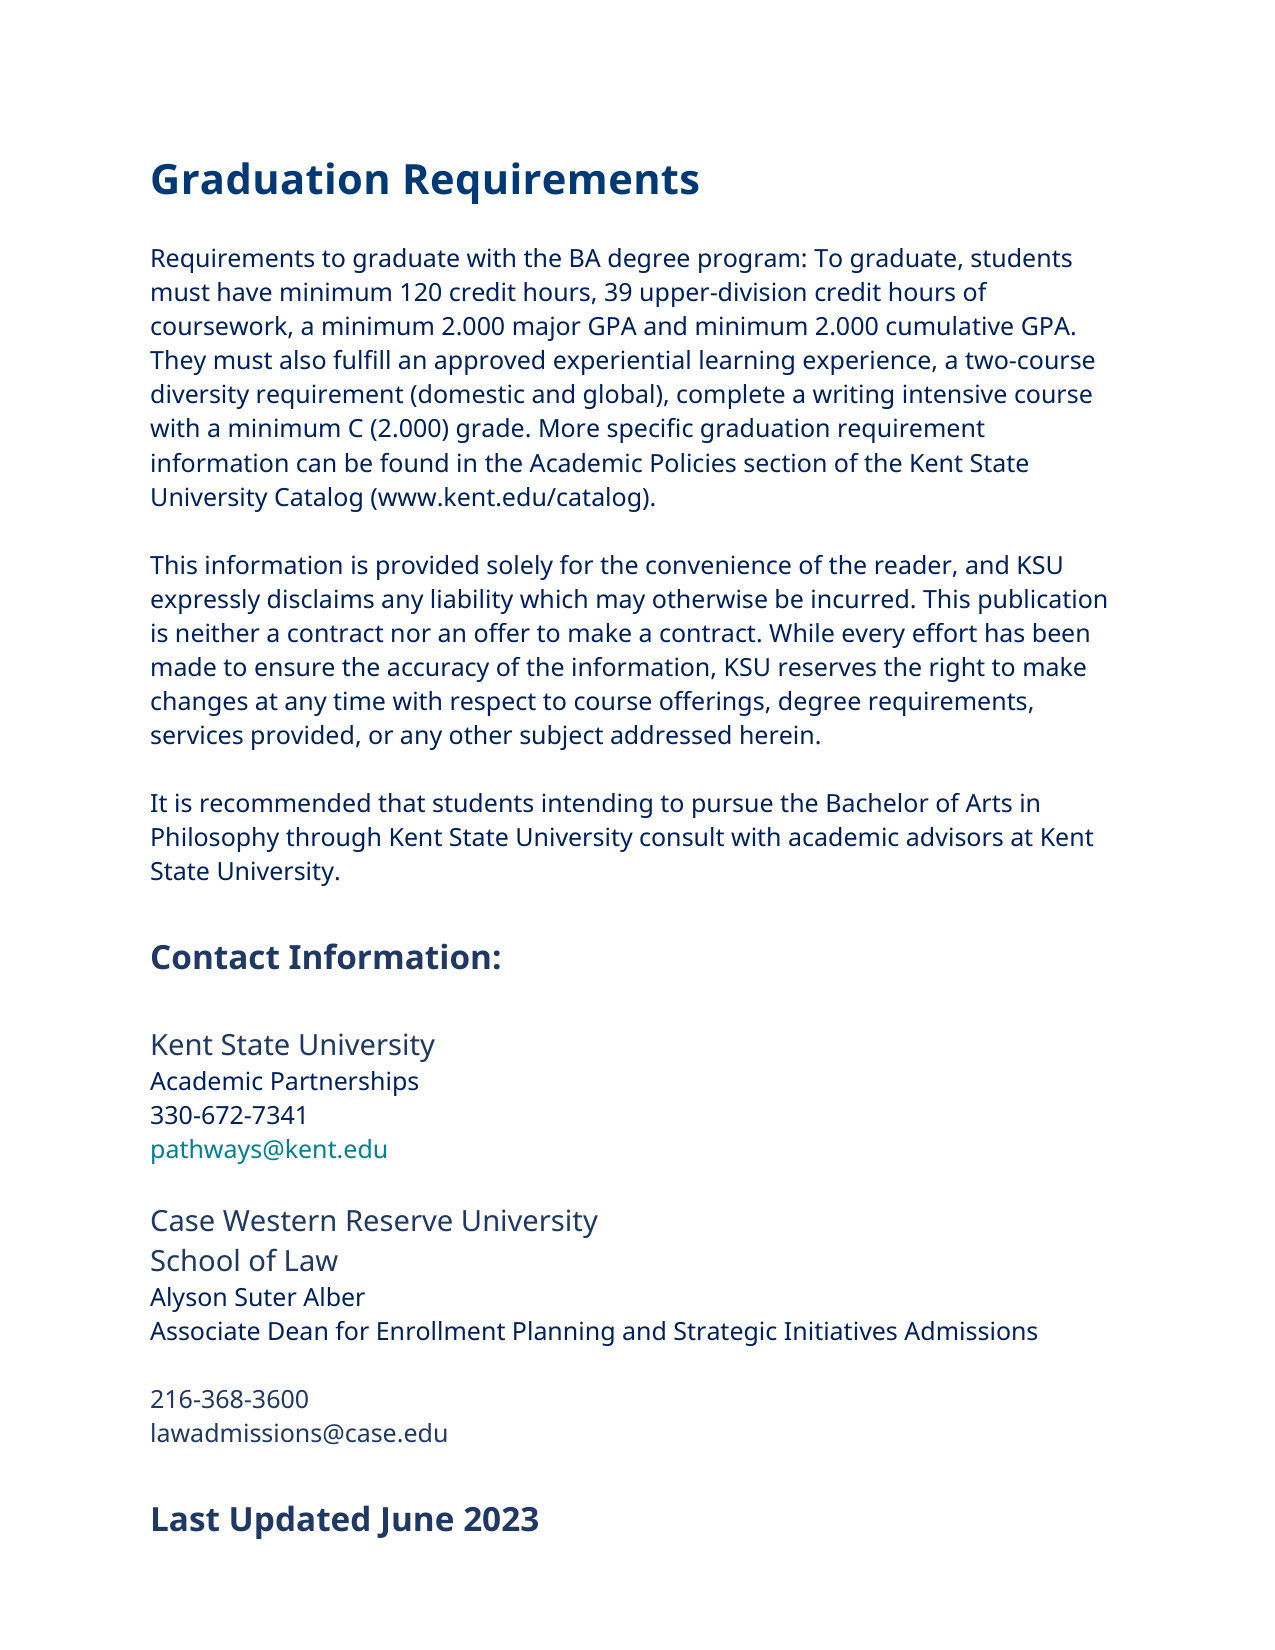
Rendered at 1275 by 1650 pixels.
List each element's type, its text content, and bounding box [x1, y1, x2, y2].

text Contact Information: [150, 933, 1125, 979]
text Last Updated June 2023 [150, 1495, 1125, 1541]
text Alyson Suter Alber [150, 1279, 1200, 1314]
text Associate Dean for Enrollment Planning and Strategic Initiatives Admissions [150, 1314, 1200, 1382]
text pathways@kent.edu [150, 1132, 1200, 1166]
text Kent State University [150, 1024, 1125, 1064]
text lawadmissions@case.edu [150, 1416, 1125, 1450]
text Requirements to graduate with the BA degree program: To graduate, students must have minimum 120 credit hours, 39 upper-division credit hours of coursework, a minimum 2.000 major GPA and minimum 2.000 cumulative GPA. They must also fulfill an approved experiential learning experience, a two-course diversity requirement (domestic and global), complete a writing intensive course with a minimum C (2.000) grade. More specific graduation requirement information can be found in the Academic Policies section of the Kent State University Catalog (www.kent.edu/catalog). [150, 241, 1125, 513]
text 330-672-7341 [150, 1098, 1125, 1132]
text 216-368-3600 [150, 1382, 1125, 1416]
text Academic Partnerships [150, 1064, 1181, 1098]
text School of Law [150, 1240, 1125, 1279]
text Case Western Reserve University [150, 1200, 1125, 1240]
subtitle Graduation Requirements [150, 150, 1125, 207]
text It is recommended that students intending to pursue the Bachelor of Arts in Philosophy through Kent State University consult with academic advisors at Kent State University. [150, 786, 1125, 888]
text This information is provided solely for the convenience of the reader, and KSU expressly disclaims any liability which may otherwise be incurred. This publication is neither a contract nor an offer to make a contract. While every effort has been made to ensure the accuracy of the information, KSU reserves the right to make changes at any time with respect to course offerings, degree requirements, services provided, or any other subject addressed herein. [150, 547, 1125, 752]
